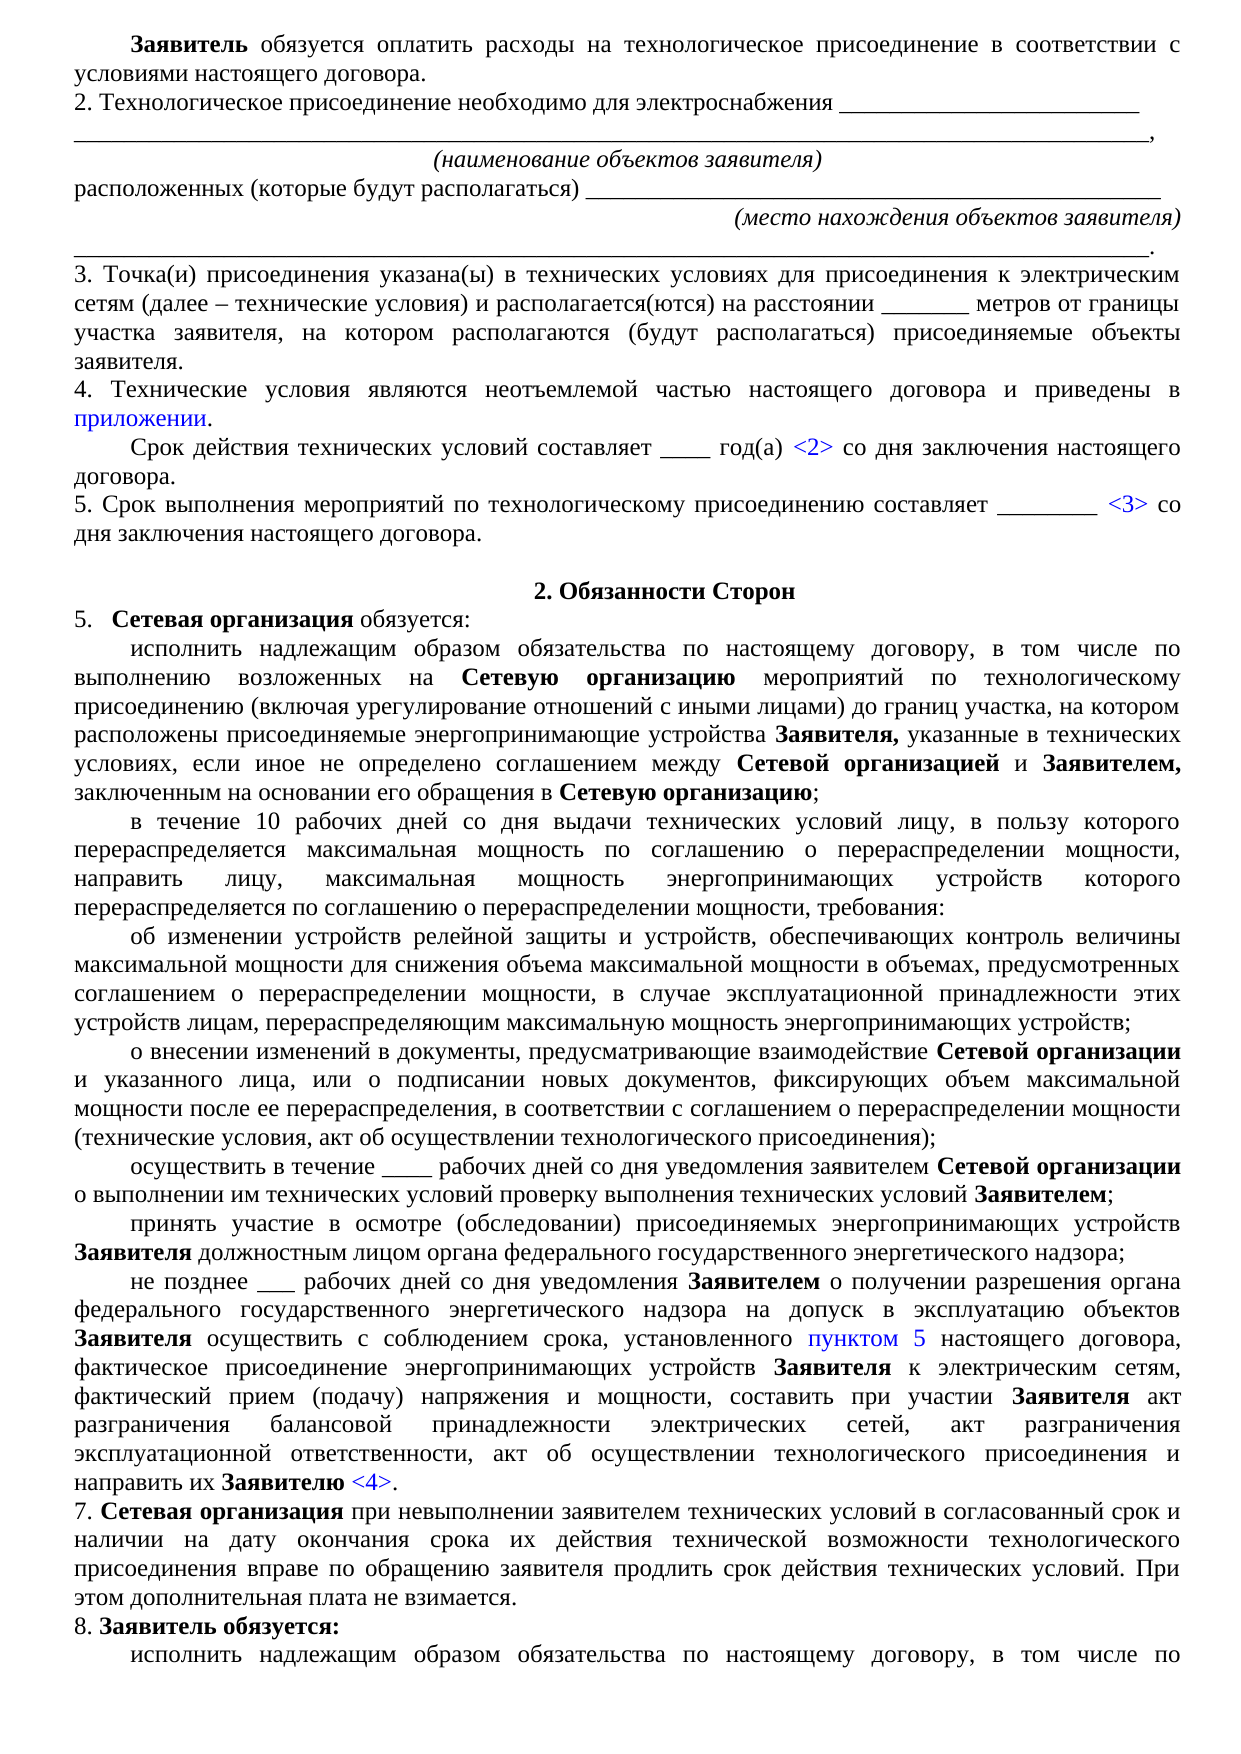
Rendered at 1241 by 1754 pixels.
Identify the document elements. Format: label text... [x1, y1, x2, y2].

text в течение 10 рабочих дней со дня выдачи технических условий лицу, в пользу которого перераспределяется максимальная мощность по соглашению о перераспределении мощности, направить лицу, максимальная мощность энергопринимающих устройств которого перераспределяется по соглашению о перераспределении мощности, требования: [74, 806, 1181, 921]
text 2. Технологическое присоединение необходимо для электроснабжения ________________________ [74, 87, 1181, 116]
list Сетевая организация обязуется: [74, 604, 1181, 633]
text принять участие в осмотре (обследовании) присоединяемых энергопринимающих устройств Заявителя должностным лицом органа федерального государственного энергетического надзора; [74, 1208, 1181, 1266]
text ______________________________________________________________________________________, [74, 116, 1181, 144]
text о внесении изменений в документы, предусматривающие взаимодействие Сетевой организации и указанного лица, или о подписании новых документов, фиксирующих объем максимальной мощности после ее перераспределения, в соответствии с соглашением о перераспределении мощности (технические условия, акт об осуществлении технологического присоединения); [74, 1036, 1181, 1151]
text 8. Заявитель обязуется: [74, 1611, 1181, 1639]
text не позднее ___ рабочих дней со дня уведомления Заявителем о получении разрешения органа федерального государственного энергетического надзора на допуск в эксплуатацию объектов Заявителя осуществить с соблюдением срока, установленного пунктом 5 настоящего договора, фактическое присоединение энергопринимающих устройств Заявителя к электрическим сетям, фактический прием (подачу) напряжения и мощности, составить при участии Заявителя акт разграничения балансовой принадлежности электрических сетей, акт разграничения эксплуатационной ответственности, акт об осуществлении технологического присоединения и направить их Заявителю <4>. [74, 1266, 1181, 1496]
text об изменении устройств релейной защиты и устройств, обеспечивающих контроль величины максимальной мощности для снижения объема максимальной мощности в объемах, предусмотренных соглашением о перераспределении мощности, в случае эксплуатационной принадлежности этих устройств лицам, перераспределяющим максимальную мощность энергопринимающих устройств; [74, 921, 1181, 1036]
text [74, 1639, 1181, 1668]
text осуществить в течение ____ рабочих дней со дня уведомления заявителем Сетевой организации о выполнении им технических условий проверку выполнения технических условий Заявителем; [74, 1151, 1181, 1208]
text (наименование объектов заявителя) [74, 144, 1181, 173]
text ______________________________________________________________________________________. [74, 231, 1181, 259]
text 2. Обязанности Сторон [74, 576, 1181, 604]
text 5. Срок выполнения мероприятий по технологическому присоединению составляет ________ <3> со дня заключения настоящего договора. [74, 489, 1181, 547]
text (место нахождения объектов заявителя) [74, 202, 1181, 231]
text 7. Сетевая организация при невыполнении заявителем технических условий в согласованный срок и наличии на дату окончания срока их действия технической возможности технологического присоединения вправе по обращению заявителя продлить срок действия технических условий. При этом дополнительная плата не взимается. [74, 1496, 1181, 1611]
text расположенных (которые будут располагаться) ______________________________________________ [74, 173, 1181, 202]
text Срок действия технических условий составляет ____ год(а) <2> со дня заключения настоящего договора. [74, 432, 1181, 489]
text 4. Технические условия являются неотъемлемой частью настоящего договора и приведены в приложении. [74, 374, 1181, 432]
text Заявитель обязуется оплатить расходы на технологическое присоединение в соответствии с условиями настоящего договора. [74, 29, 1181, 87]
text исполнить надлежащим образом обязательства по настоящему договору, в том числе по выполнению возложенных на Сетевую организацию мероприятий по технологическому присоединению (включая урегулирование отношений с иными лицами) до границ участка, на котором расположены присоединяемые энергопринимающие устройства Заявителя, указанные в технических условиях, если иное не определено соглашением между Сетевой организацией и Заявителем, заключенным на основании его обращения в Сетевую организацию; [74, 633, 1181, 806]
text 3. Точка(и) присоединения указана(ы) в технических условиях для присоединения к электрическим сетям (далее – технические условия) и располагается(ются) на расстоянии _______ метров от границы участка заявителя, на котором располагаются (будут располагаться) присоединяемые объекты заявителя. [74, 259, 1181, 374]
